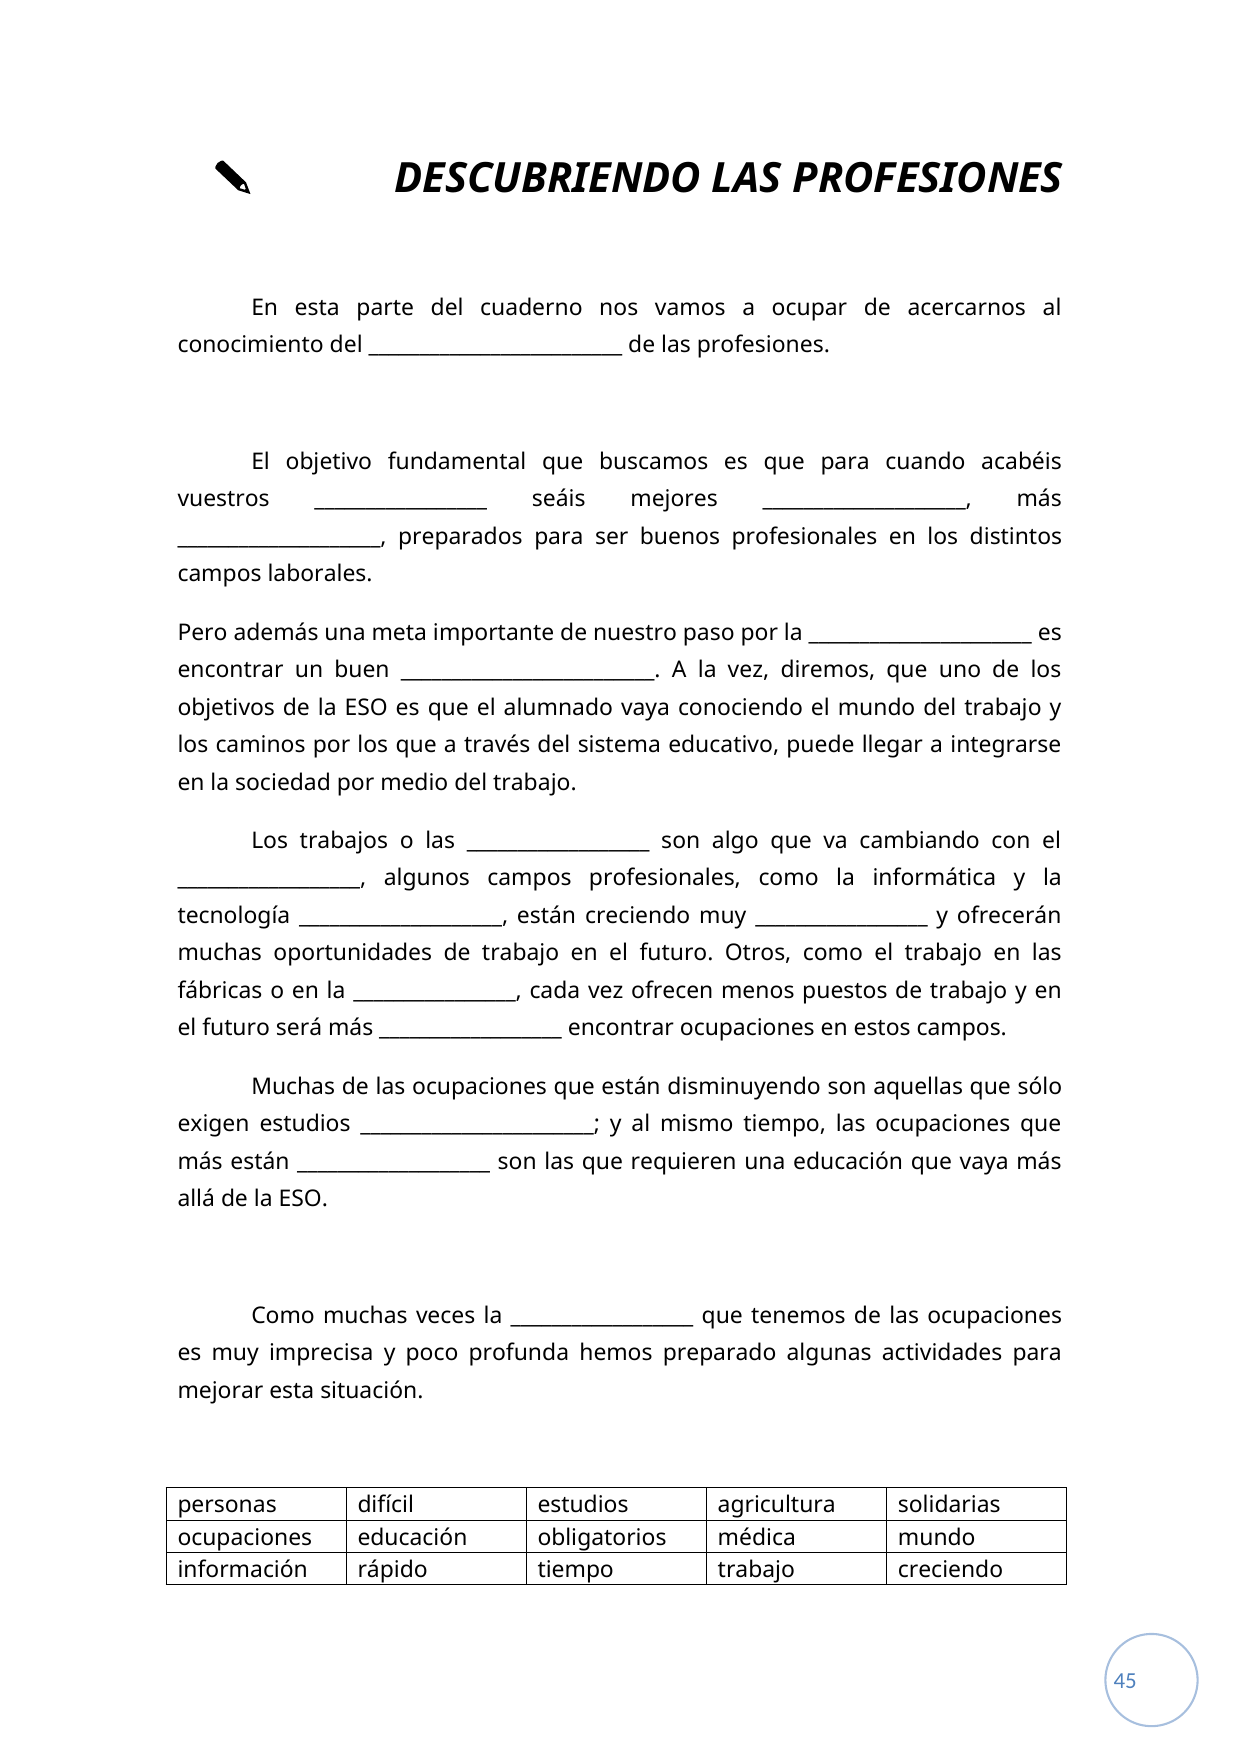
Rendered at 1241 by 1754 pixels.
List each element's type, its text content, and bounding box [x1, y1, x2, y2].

table_cell ocupaciones [167, 1521, 346, 1552]
table_cell obligatorios [527, 1521, 706, 1552]
text El objetivo fundamental que buscamos es que para cuando acabéis vuestros _________________ seáis mejores ____________________, más ____________________, preparados para ser buenos profesionales en los distintos campos laborales. [177, 444, 1063, 588]
table_header difícil [347, 1488, 526, 1519]
table_cell creciendo [887, 1553, 1066, 1584]
text En esta parte del cuaderno nos vamos a ocupar de acercarnos al conocimiento del _________________________ de las profesiones. [177, 290, 1063, 359]
table_cell tiempo [527, 1553, 706, 1584]
text Muchas de las ocupaciones que están disminuyendo son aquellas que sólo exigen estudios _______________________; y al mismo tiempo, las ocupaciones que más están ___________________ son las que requieren una educación que vaya más allá de la ESO. [177, 1069, 1063, 1213]
table_cell médica [707, 1521, 886, 1552]
table_header personas [167, 1488, 346, 1519]
text Los trabajos o las __________________ son algo que va cambiando con el __________________, algunos campos profesionales, como la informática y la tecnología ____________________, están creciendo muy _________________ y ofrecerán muchas oportunidades de trabajo en el futuro. Otros, como el trabajo en las fábricas o en la ________________, cada vez ofrecen menos puestos de trabajo y en el futuro será más __________________ encontrar ocupaciones en estos campos. [177, 824, 1063, 1042]
table_cell información [167, 1553, 346, 1584]
table_cell trabajo [707, 1553, 886, 1584]
table_cell rápido [347, 1553, 526, 1584]
table_header solidarias [887, 1488, 1066, 1519]
table_header estudios [527, 1488, 706, 1519]
table_cell mundo [887, 1521, 1066, 1552]
list DESCUBRIENDO LAS PROFESIONES [177, 148, 1063, 204]
table_cell educación [347, 1521, 526, 1552]
table_header agricultura [707, 1488, 886, 1519]
text Como muchas veces la __________________ que tenemos de las ocupaciones es muy imprecisa y poco profunda hemos preparado algunas actividades para mejorar esta situación. [177, 1299, 1063, 1405]
text Pero además una meta importante de nuestro paso por la ______________________ es encontrar un buen _________________________. A la vez, diremos, que uno de los objetivos de la ESO es que el alumnado vaya conociendo el mundo del trabajo y los caminos por los que a través del sistema educativo, puede llegar a integrarse en la sociedad por medio del trabajo. [177, 615, 1063, 797]
